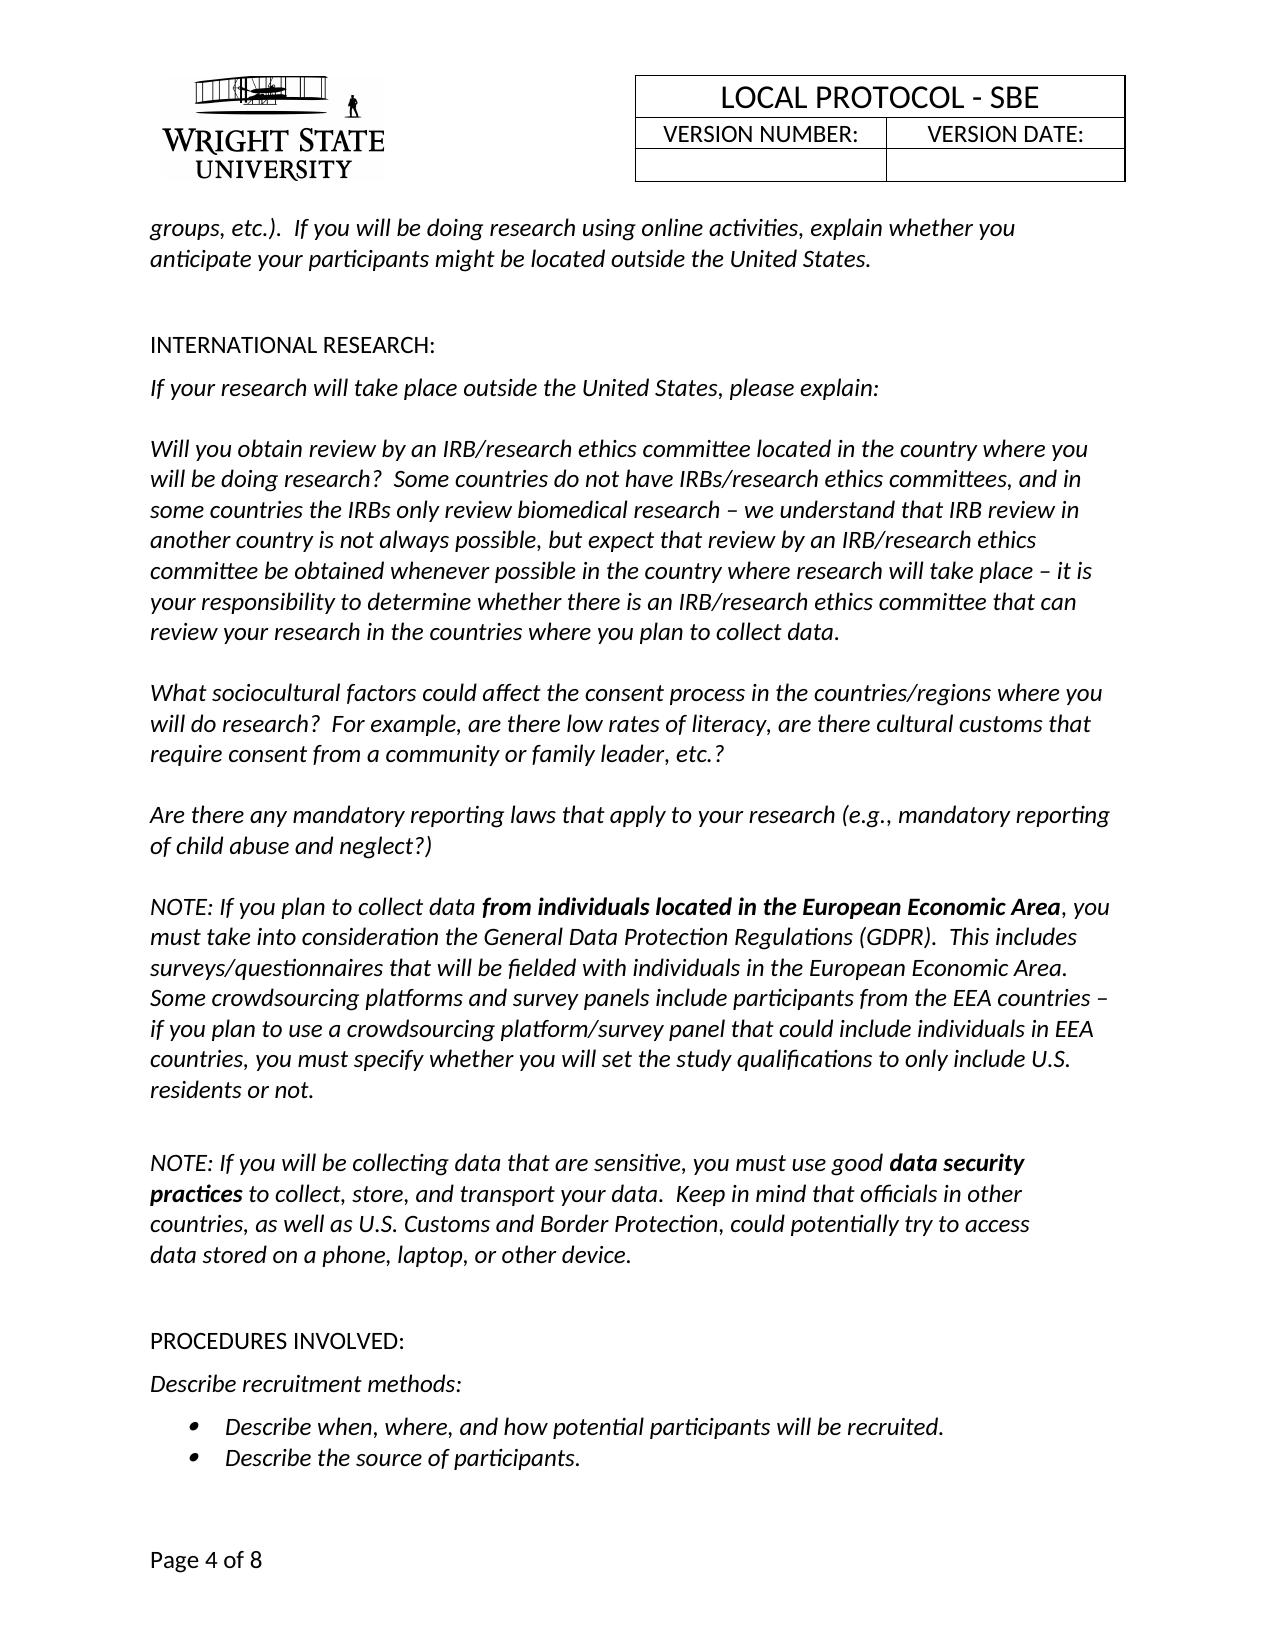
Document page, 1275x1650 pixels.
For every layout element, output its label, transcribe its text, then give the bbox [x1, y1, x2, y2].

text Will you obtain review by an IRB/research ethics committee located in the country where you will be doing research? Some countries do not have IRBs/research ethics committees, and in some countries the IRBs only review biomedical research – we understand that IRB review in another country is not always possible, but expect that review by an IRB/research ethics committee be obtained whenever possible in the country where research will take place – it is your responsibility to determine whether there is an IRB/research ethics committee that can review your research in the countries where you plan to collect data. [150, 433, 1125, 647]
picture [162, 76, 385, 181]
text NOTE: If you plan to collect data from individuals located in the European Economic Area, you must take into consideration the General Data Protection Regulations (GDPR). This includes surveys/questionnaires that will be fielded with individuals in the European Economic Area. Some crowdsourcing platforms and survey panels include participants from the EEA countries – if you plan to use a crowdsourcing platform/survey panel that could include individuals in EEA countries, you must specify whether you will set the study qualifications to only include U.S. residents or not. [150, 891, 1125, 1104]
text Describe recruitment methods: [150, 1368, 1050, 1399]
text Are there any mandatory reporting laws that apply to your research (e.g., mandatory reporting of child abuse and neglect?) [150, 799, 1125, 860]
list Describe the source of participants. [187, 1442, 1050, 1472]
list Describe when, where, and how potential participants will be recruited. [187, 1411, 1050, 1442]
text NOTE: If you will be collecting data that are sensitive, you must use good data security practices to collect, store, and transport your data. Keep in mind that officials in other countries, as well as U.S. Customs and Border Protection, could potentially try to access data stored on a phone, laptop, or other device. [150, 1148, 1050, 1270]
text What sociocultural factors could affect the consent process in the countries/regions where you will do research? For example, are there low rates of literacy, are there cultural customs that require consent from a community or family leader, etc.? [150, 677, 1125, 769]
text If your research will take place outside the United States, please explain: [150, 372, 1125, 403]
